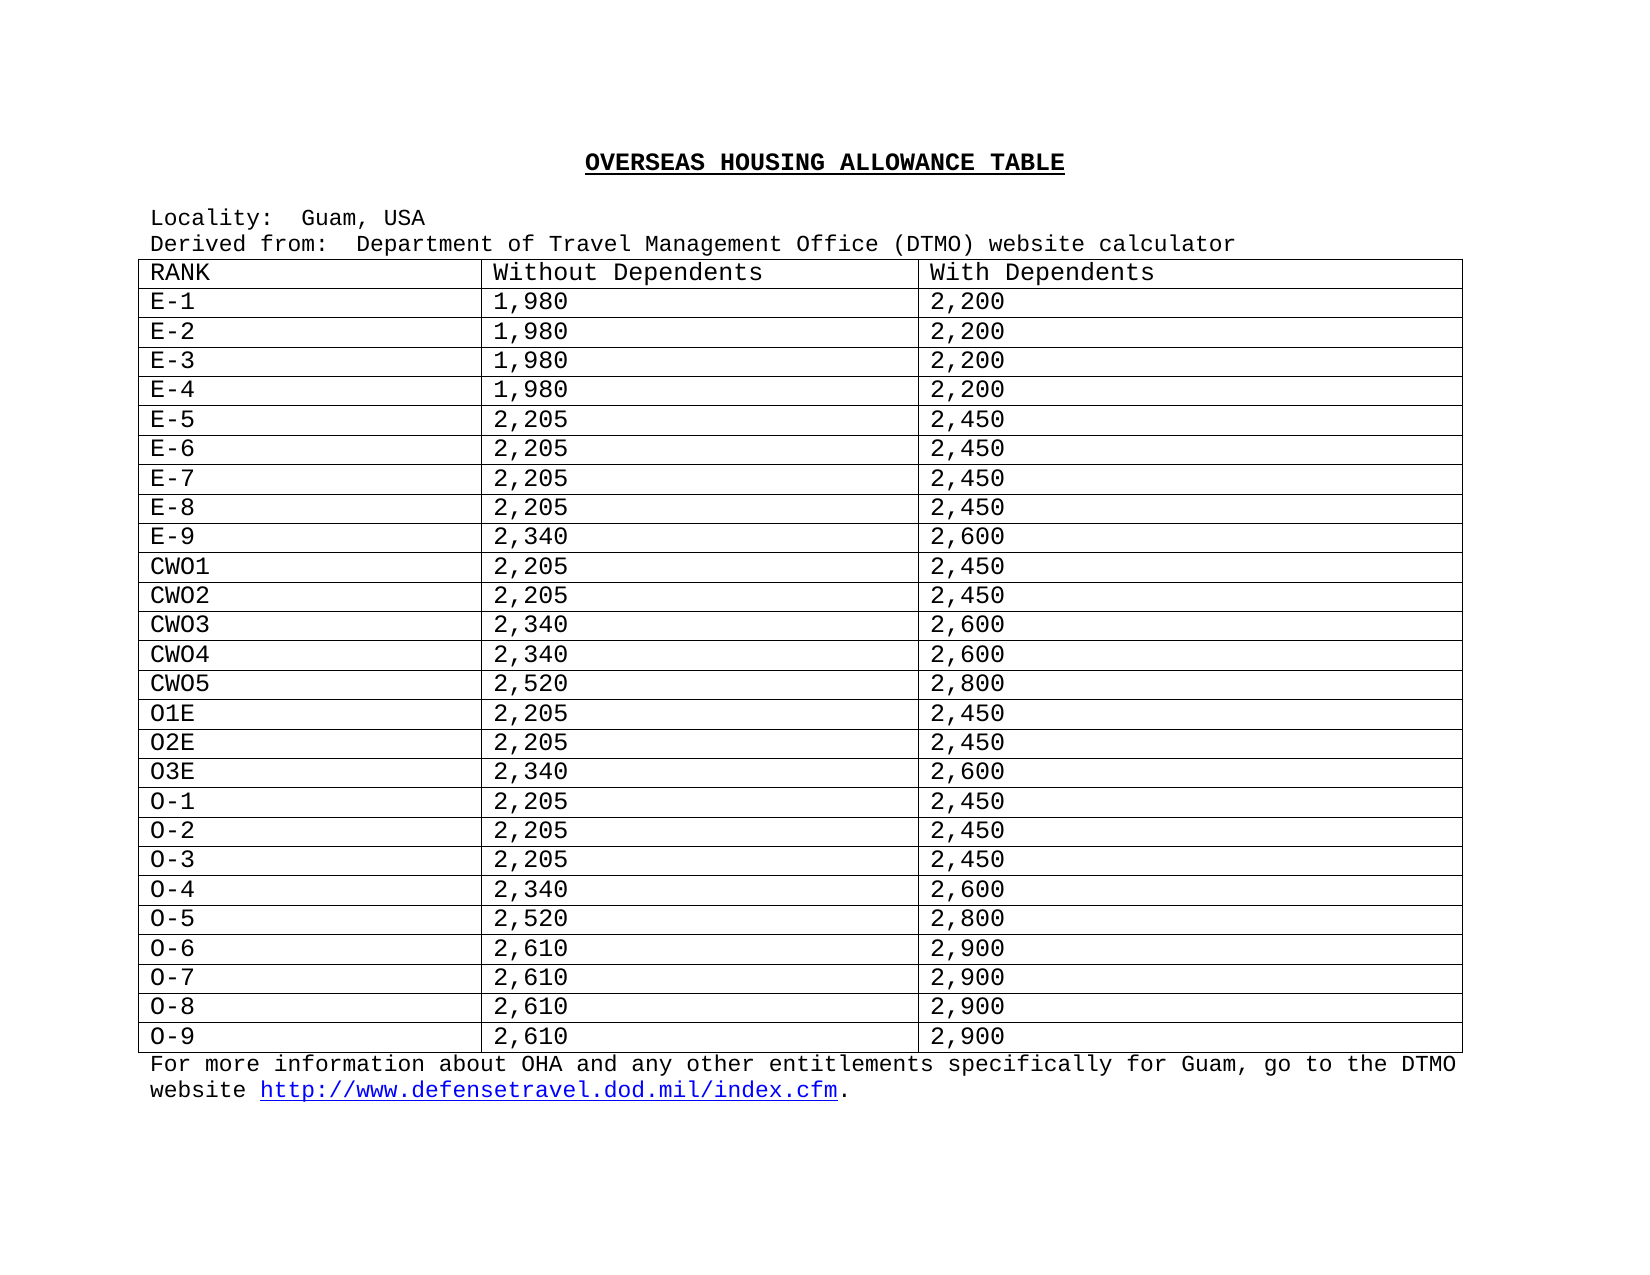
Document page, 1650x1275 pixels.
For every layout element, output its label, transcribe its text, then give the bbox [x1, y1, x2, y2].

table_cell 2,205 [482, 436, 918, 464]
table_cell E-3 [139, 348, 481, 376]
table_cell O-7 [139, 965, 481, 993]
table_cell 2,600 [919, 876, 1462, 905]
table_cell O3E [139, 759, 481, 787]
table_cell 2,340 [482, 524, 918, 552]
table_cell O-5 [139, 906, 481, 934]
table_cell 2,340 [482, 876, 918, 905]
table_cell 2,610 [482, 1023, 918, 1052]
table_cell 2,900 [919, 1023, 1462, 1052]
text Derived from: Department of Travel Management Office (DTMO) website calculator [150, 233, 1500, 258]
table_cell CWO3 [139, 612, 481, 640]
table_cell 2,340 [482, 759, 918, 787]
table_cell 1,980 [482, 348, 918, 376]
table_cell 2,205 [482, 465, 918, 493]
table_cell 2,200 [919, 289, 1462, 317]
table_cell 2,600 [919, 524, 1462, 552]
table_cell 2,800 [919, 906, 1462, 934]
table_cell CWO5 [139, 671, 481, 699]
table_cell 2,205 [482, 788, 918, 817]
table_cell 2,450 [919, 700, 1462, 728]
table_cell 2,450 [919, 553, 1462, 582]
table_cell 2,205 [482, 700, 918, 728]
table_cell CWO4 [139, 641, 481, 670]
table_cell 2,340 [482, 641, 918, 670]
table_cell 2,900 [919, 935, 1462, 963]
table_cell 2,205 [482, 406, 918, 435]
table_cell 2,205 [482, 730, 918, 758]
table_cell E-4 [139, 377, 481, 405]
table_cell 2,450 [919, 465, 1462, 493]
table_cell 2,610 [482, 994, 918, 1022]
table_cell 2,610 [482, 935, 918, 963]
table_cell 2,205 [482, 818, 918, 846]
table_cell O-4 [139, 876, 481, 905]
table_cell 2,205 [482, 495, 918, 523]
table_header RANK [139, 260, 481, 288]
table_cell O-2 [139, 818, 481, 846]
table_cell 2,450 [919, 583, 1462, 611]
table_cell 2,600 [919, 612, 1462, 640]
table_cell 2,450 [919, 495, 1462, 523]
table_cell O-1 [139, 788, 481, 817]
table_cell CWO2 [139, 583, 481, 611]
table_cell 2,450 [919, 730, 1462, 758]
table_cell 2,340 [482, 612, 918, 640]
table_cell E-8 [139, 495, 481, 523]
table_cell O-8 [139, 994, 481, 1022]
table_cell E-1 [139, 289, 481, 317]
table_cell E-9 [139, 524, 481, 552]
table_cell 2,200 [919, 348, 1462, 376]
table_cell O-3 [139, 847, 481, 875]
table_cell 2,205 [482, 847, 918, 875]
text For more information about OHA and any other entitlements specifically for Guam, go to the DTMO website http://www.defensetravel.dod.mil/index.cfm. [150, 1053, 1500, 1104]
table_cell 2,600 [919, 759, 1462, 787]
table_cell 2,800 [919, 671, 1462, 699]
table_cell 2,900 [919, 965, 1462, 993]
table_cell 2,450 [919, 818, 1462, 846]
table_cell 2,450 [919, 847, 1462, 875]
table_cell 2,450 [919, 406, 1462, 435]
table_cell 1,980 [482, 289, 918, 317]
table_cell 2,450 [919, 788, 1462, 817]
table_cell 2,610 [482, 965, 918, 993]
table_header With Dependents [919, 260, 1462, 288]
table_cell 2,450 [919, 436, 1462, 464]
table_header Without Dependents [482, 260, 918, 288]
table_cell O2E [139, 730, 481, 758]
table_cell 2,205 [482, 553, 918, 582]
table_cell O1E [139, 700, 481, 728]
table_cell E-6 [139, 436, 481, 464]
text OVERSEAS HOUSING ALLOWANCE TABLE [150, 150, 1500, 178]
table_cell E-5 [139, 406, 481, 435]
table_cell 2,205 [482, 583, 918, 611]
table_cell 2,520 [482, 906, 918, 934]
table_cell E-7 [139, 465, 481, 493]
table_cell 1,980 [482, 318, 918, 347]
table_cell 2,200 [919, 377, 1462, 405]
table_cell 2,600 [919, 641, 1462, 670]
table_cell 2,900 [919, 994, 1462, 1022]
table_cell E-2 [139, 318, 481, 347]
table_cell CWO1 [139, 553, 481, 582]
table_cell 2,520 [482, 671, 918, 699]
table_cell 1,980 [482, 377, 918, 405]
table_cell O-9 [139, 1023, 481, 1052]
text Locality: Guam, USA [150, 207, 1500, 233]
table_cell O-6 [139, 935, 481, 963]
table_cell 2,200 [919, 318, 1462, 347]
